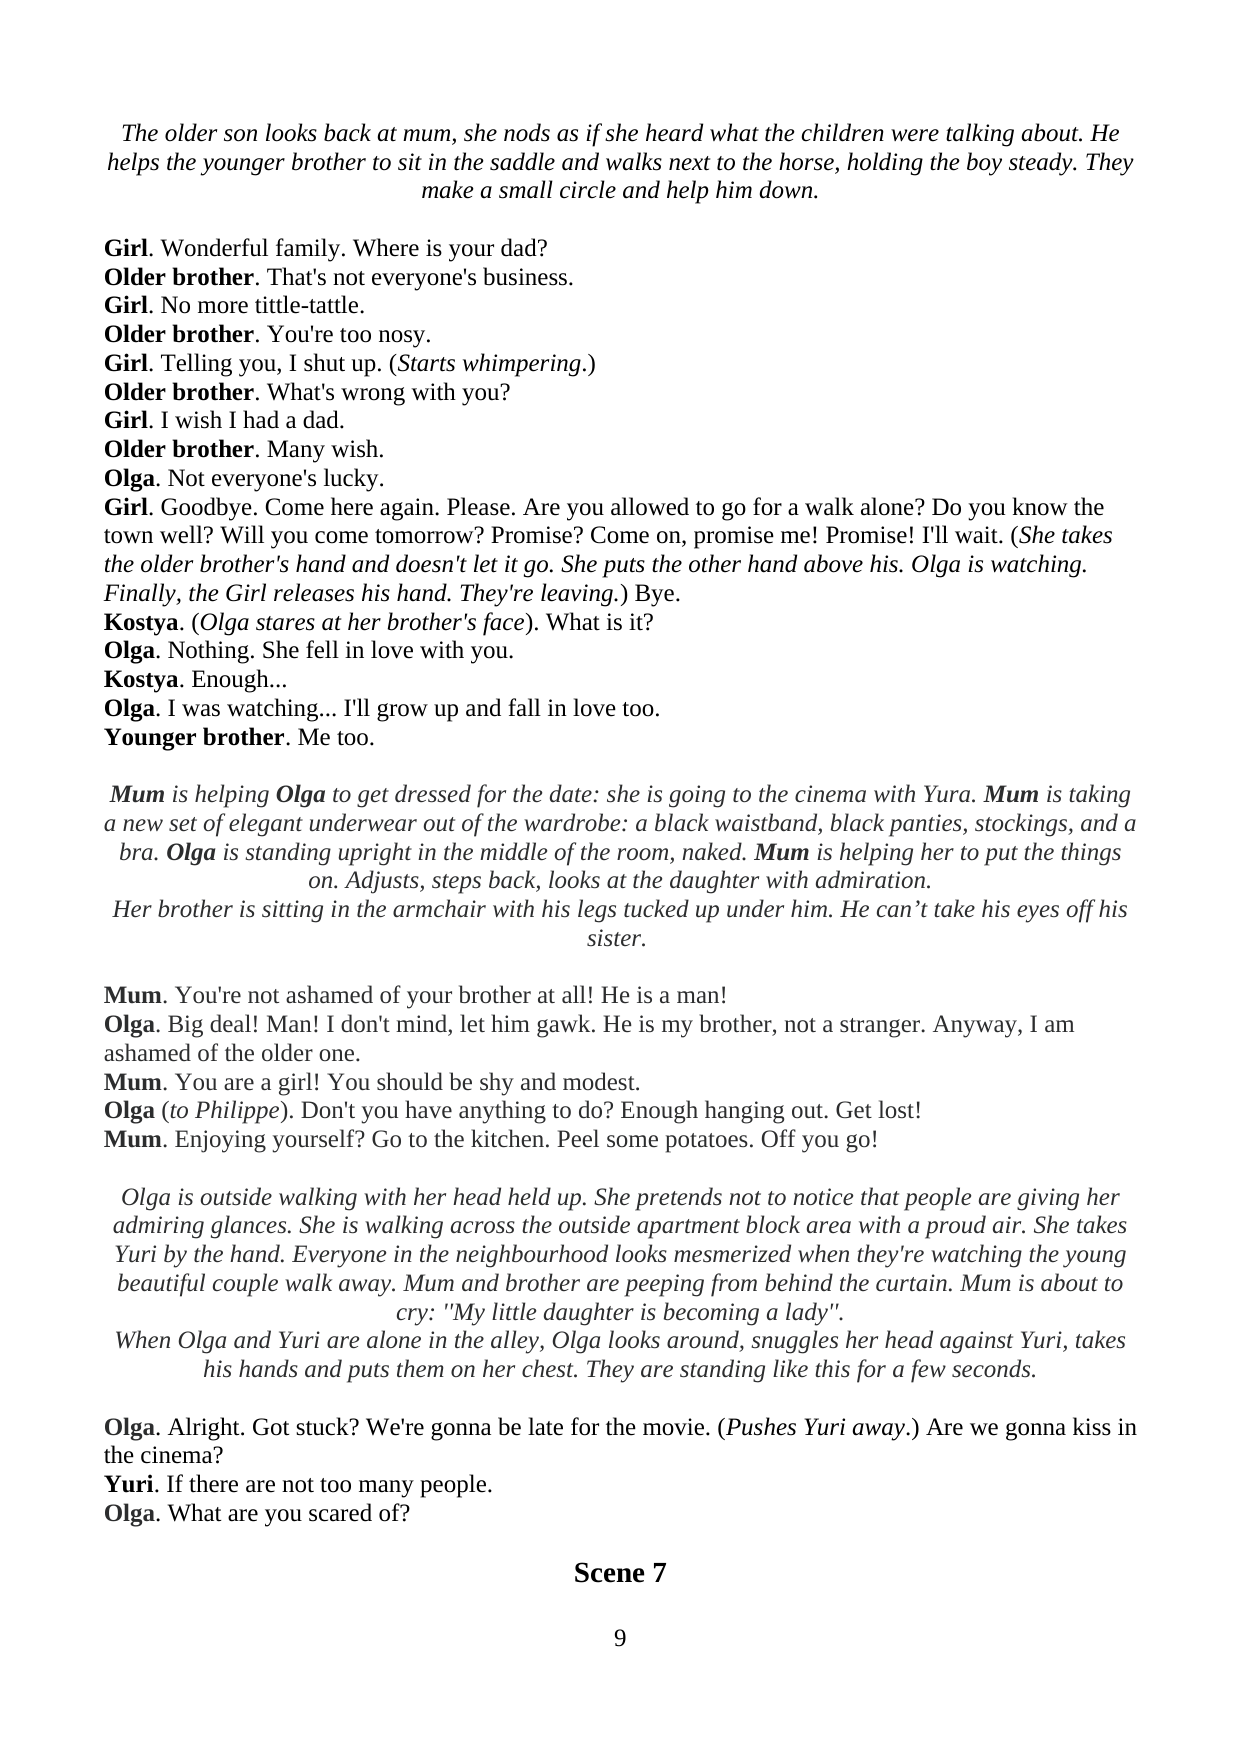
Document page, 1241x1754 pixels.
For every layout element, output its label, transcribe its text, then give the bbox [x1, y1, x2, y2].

text Girl. Goodbye. Come here again. Please. Are you allowed to go for a walk alone? Do you know the town well? Will you come tomorrow? Promise? Come on, promise me! Promise! I'll wait. (She takes the older brother's hand and doesn't let it go. She puts the other hand above his. Olga is watching. Finally, the Girl releases his hand. They're leaving.) Bye. [103, 492, 1137, 607]
text Olga. Big deal! Man! I don't mind, let him gawk. He is my brother, not a stranger. Anyway, I am ashamed of the older one. [103, 1009, 1137, 1067]
text Mum is helping Olga to get dressed for the date: she is going to the cinema with Yura. Mum is taking a new set of elegant underwear out of the wardrobe: a black waistband, black panties, stockings, and a bra. Olga is standing upright in the middle of the room, naked. Mum is helping her to put the things on. Adjusts, steps back, looks at the daughter with admiration. [103, 779, 1137, 894]
text Older brother. That's not everyone's business. [103, 262, 1137, 291]
text Scene 7 [103, 1556, 1137, 1589]
text Mum. Enjoying yourself? Go to the kitchen. Peel some potatoes. Off you go! [103, 1124, 1137, 1153]
text Her brother is sitting in the armchair with his legs tucked up under him. He can’t take his eyes off his sister. [103, 894, 1137, 981]
text The older son looks back at mum, she nods as if she heard what the children were talking about. He helps the younger brother to sit in the saddle and walks next to the horse, holding the boy steady. They make a small circle and help him down. [103, 118, 1137, 204]
text Kostya. Enough... [103, 664, 1137, 693]
text Kostya. (Olga stares at her brother's face). What is it? [103, 607, 1137, 636]
text Olga. Alright. Got stuck? We're gonna be late for the movie. (Pushes Yuri away.) Are we gonna kiss in the cinema? [103, 1412, 1137, 1469]
text Olga is outside walking with her head held up. She pretends not to notice that people are giving her admiring glances. She is walking across the outside apartment block area with a proud air. She takes Yuri by the hand. Everyone in the neighbourhood looks mesmerized when they're watching the young beautiful couple walk away. Mum and brother are peeping from behind the curtain. Mum is about to cry: ''My little daughter is becoming a lady''. [103, 1182, 1137, 1326]
text Olga. Nothing. She fell in love with you. [103, 636, 1137, 664]
text Girl. No more tittle-tattle. [103, 291, 1137, 319]
text Girl. Wonderful family. Where is your dad? [103, 233, 1137, 262]
text Olga. Not everyone's lucky. [103, 463, 1137, 492]
text Olga (to Philippe). Don't you have anything to do? Enough hanging out. Get lost! [103, 1096, 1137, 1124]
text Older brother. Many wish. [103, 434, 1137, 463]
text Older brother. You're too nosy. [103, 319, 1137, 348]
text Yuri. If there are not too many people. [103, 1469, 1137, 1498]
text Younger brother. Me too. [103, 722, 1137, 751]
text Mum. You are a girl! You should be shy and modest. [103, 1067, 1137, 1096]
text When Olga and Yuri are alone in the alley, Olga looks around, snuggles her head against Yuri, takes his hands and puts them on her chest. They are standing like this for a few seconds. [103, 1326, 1137, 1383]
text Girl. I wish I had a dad. [103, 406, 1137, 434]
text Olga. I was watching... I'll grow up and fall in love too. [103, 693, 1137, 722]
text Mum. You're not ashamed of your brother at all! He is a man! [103, 981, 1137, 1009]
text Older brother. What's wrong with you? [103, 377, 1137, 406]
text Olga. What are you scared of? [103, 1498, 1137, 1527]
text Girl. Telling you, I shut up. (Starts whimpering.) [103, 348, 1137, 377]
